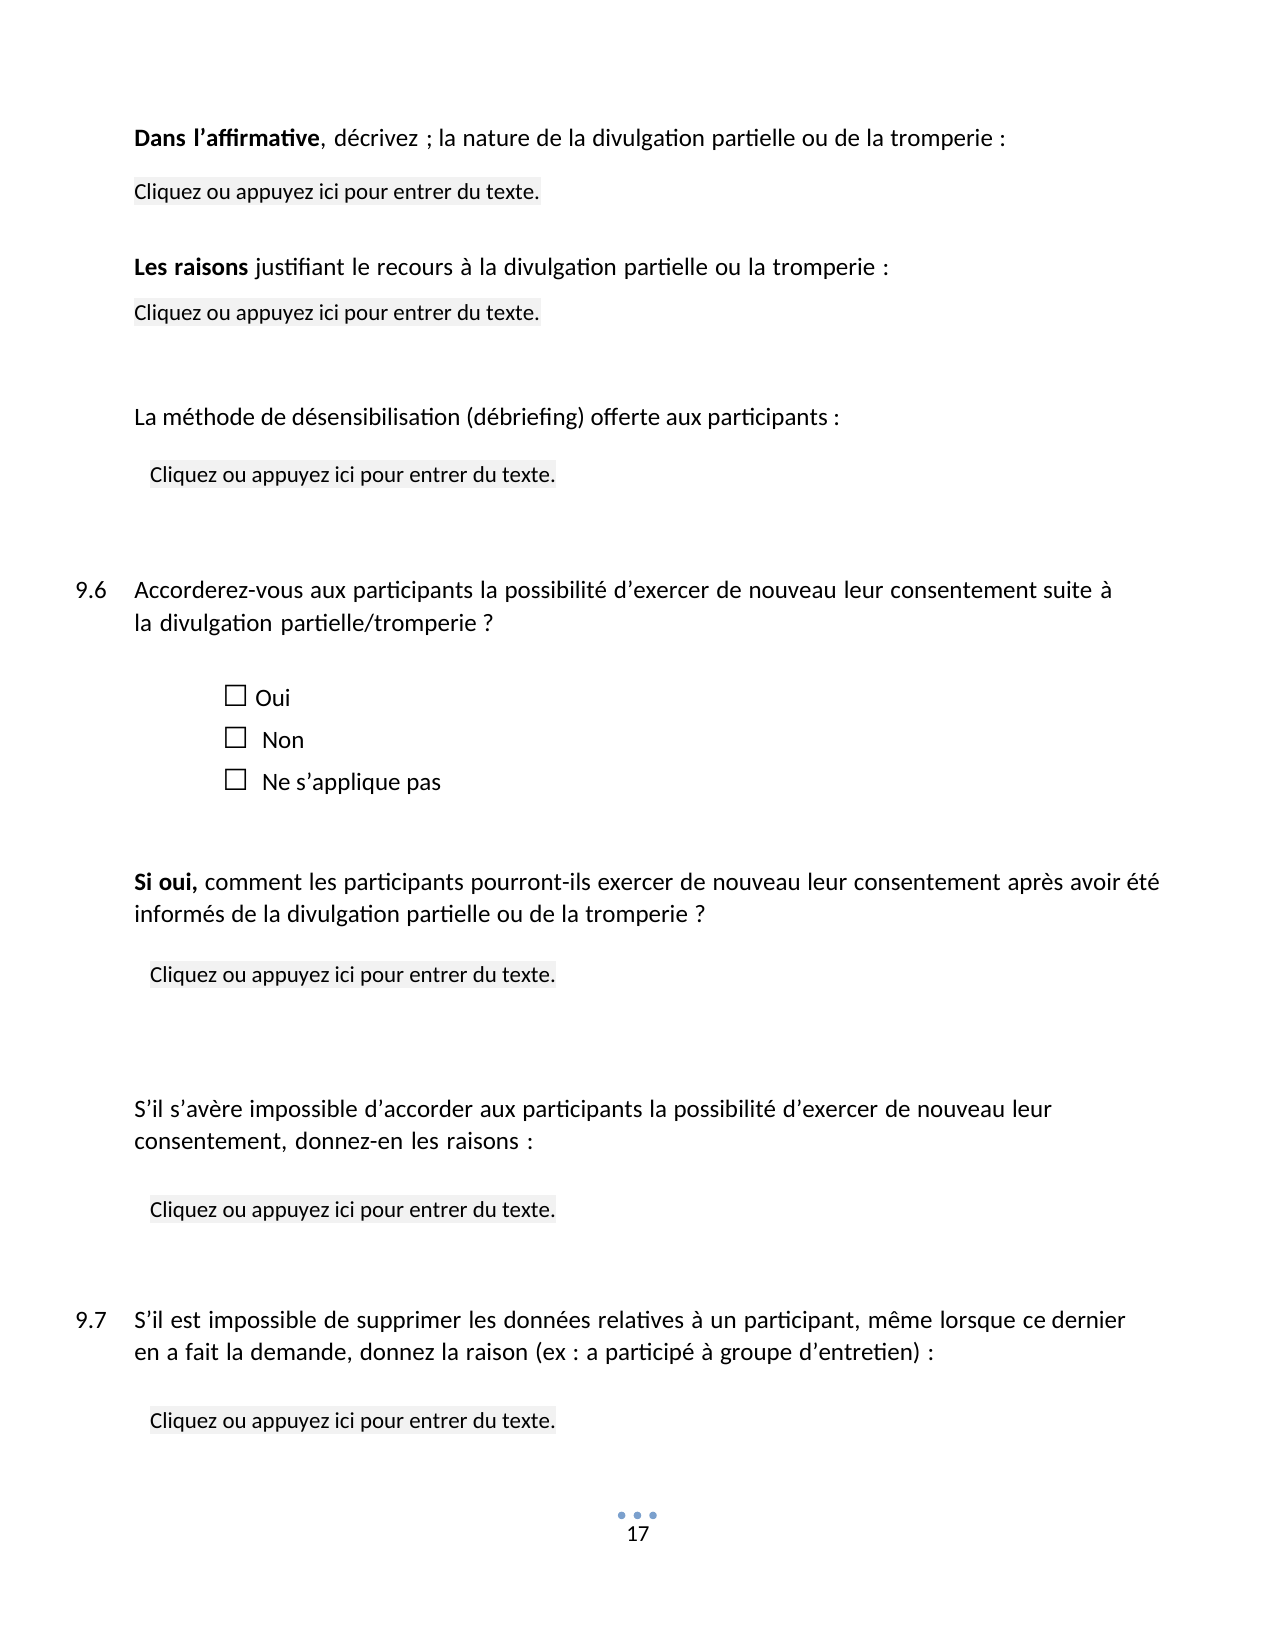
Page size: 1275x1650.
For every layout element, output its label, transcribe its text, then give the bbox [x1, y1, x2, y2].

text S’il s’avère impossible d’accorder aux participants la possibilité d’exercer de nouveau leur consentement, donnez-en les raisons : [134, 1093, 1165, 1156]
list S’il est impossible de supprimer les données relatives à un participant, même lorsque ce dernier en a fait la demande, donnez la raison (ex : a participé à groupe d’entretien) : [75, 1304, 1150, 1367]
text Dans l’affirmative, décrivez ; la nature de la divulgation partielle ou de la tromperie : [134, 122, 1200, 153]
text Ne s’applique pas [222, 759, 1165, 799]
list Accorderez-vous aux participants la possibilité d’exercer de nouveau leur consentement suite à la divulgation partielle/tromperie ? [75, 574, 1119, 637]
text Si oui, comment les participants pourront-ils exercer de nouveau leur consentement après avoir été informés de la divulgation partielle ou de la tromperie ? [134, 866, 1165, 959]
text La méthode de désensibilisation (débriefing) offerte aux participants : [134, 401, 1200, 460]
text Les raisons justifiant le recours à la divulgation partielle ou la tromperie : [134, 251, 1200, 282]
text Non [222, 717, 1165, 757]
text Oui [222, 675, 1165, 715]
